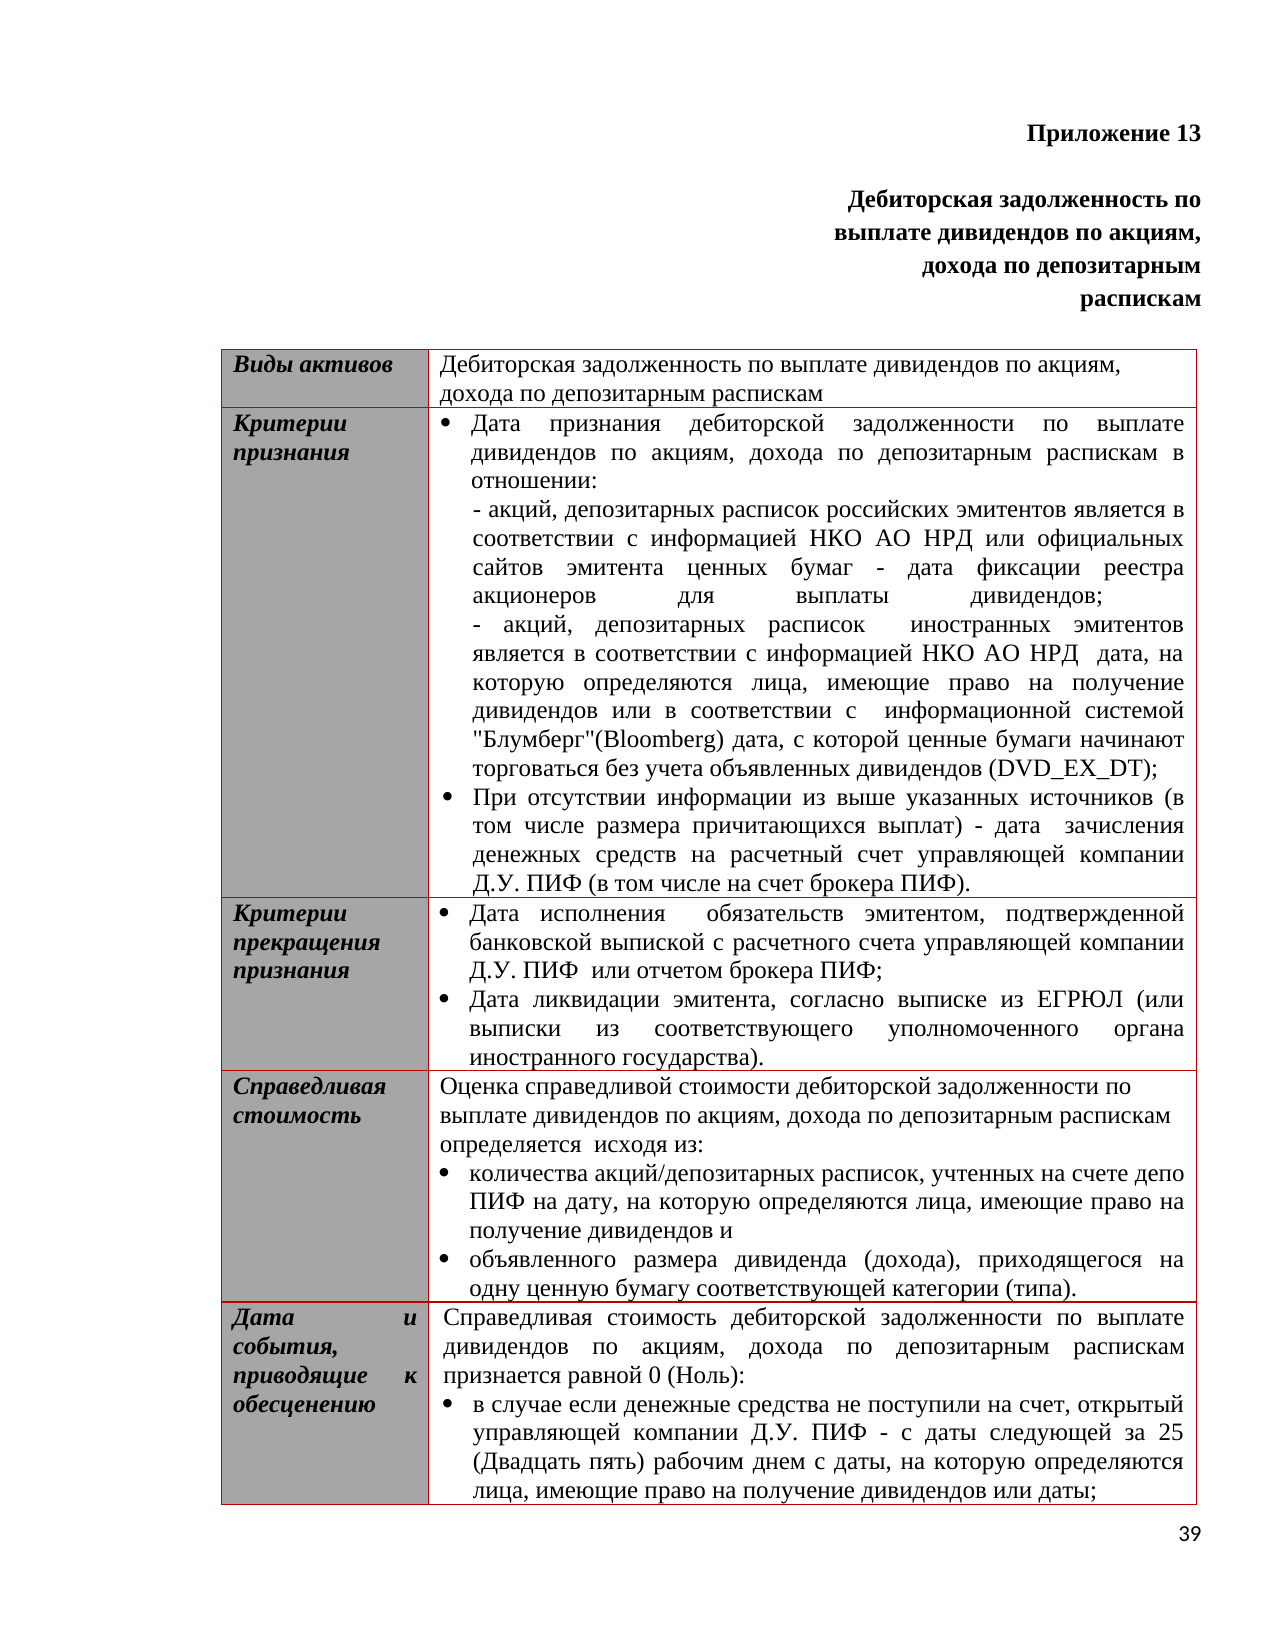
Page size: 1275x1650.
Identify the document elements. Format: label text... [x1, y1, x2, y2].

table_header Виды активов [222, 350, 428, 407]
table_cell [429, 1303, 1196, 1504]
table_cell Оценка справедливой стоимости дебиторской задолженности по выплате дивидендов по акциям, дохода по депозитарным распискам определяется исходя из: количества акций/депозитарных расписок, учтенных на счете депо ПИФ на дату, на которую определяются лица, имеющие право на получение дивидендов и объявленного размера дивиденда (дохода), приходящегося на одну ценную бумагу соответствующей категории (типа). [429, 1071, 1196, 1301]
table_cell Дата признания дебиторской задолженности по выплате дивидендов по акциям, дохода по депозитарным распискам в отношении: - акций, депозитарных расписок российских эмитентов является в соответствии с информацией НКО АО НРД или официальных сайтов эмитента ценных бумаг - дата фиксации реестра акционеров для выплаты дивидендов; - акций, депозитарных расписок иностранных эмитентов является в соответствии с информацией НКО АО НРД дата, на которую определяются лица, имеющие право на получение дивидендов или в соответствии с информационной системой "Блумберг"(Bloomberg) дата, с которой ценные бумаги начинают торговаться без учета объявленных дивидендов (DVD_EX_DT); При отсутствии информации из выше указанных источников (в том числе размера причитающихся выплат) - дата зачисления денежных средств на расчетный счет управляющей компании Д.У. ПИФ (в том числе на счет брокера ПИФ). [429, 408, 1196, 897]
table_cell Дата исполнения обязательств эмитентом, подтвержденной банковской выпиской с расчетного счета управляющей компании Д.У. ПИФ или отчетом брокера ПИФ; Дата ликвидации эмитента, согласно выписке из ЕГРЮЛ (или выписки из соответствующего уполномоченного органа иностранного государства). [429, 898, 1196, 1070]
table_cell Критерии признания [222, 408, 428, 897]
text Приложение 13 [812, 118, 1201, 147]
list Дебиторская задолженность по выплате дивидендов по акциям, дохода по депозитарным распискам [812, 184, 1201, 312]
table_cell Критерии прекращения признания [222, 898, 428, 1070]
table_cell Справедливая стоимость [222, 1071, 428, 1301]
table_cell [222, 1303, 428, 1504]
table_header Дебиторская задолженность по выплате дивидендов по акциям, дохода по депозитарным распискам [429, 350, 1196, 407]
